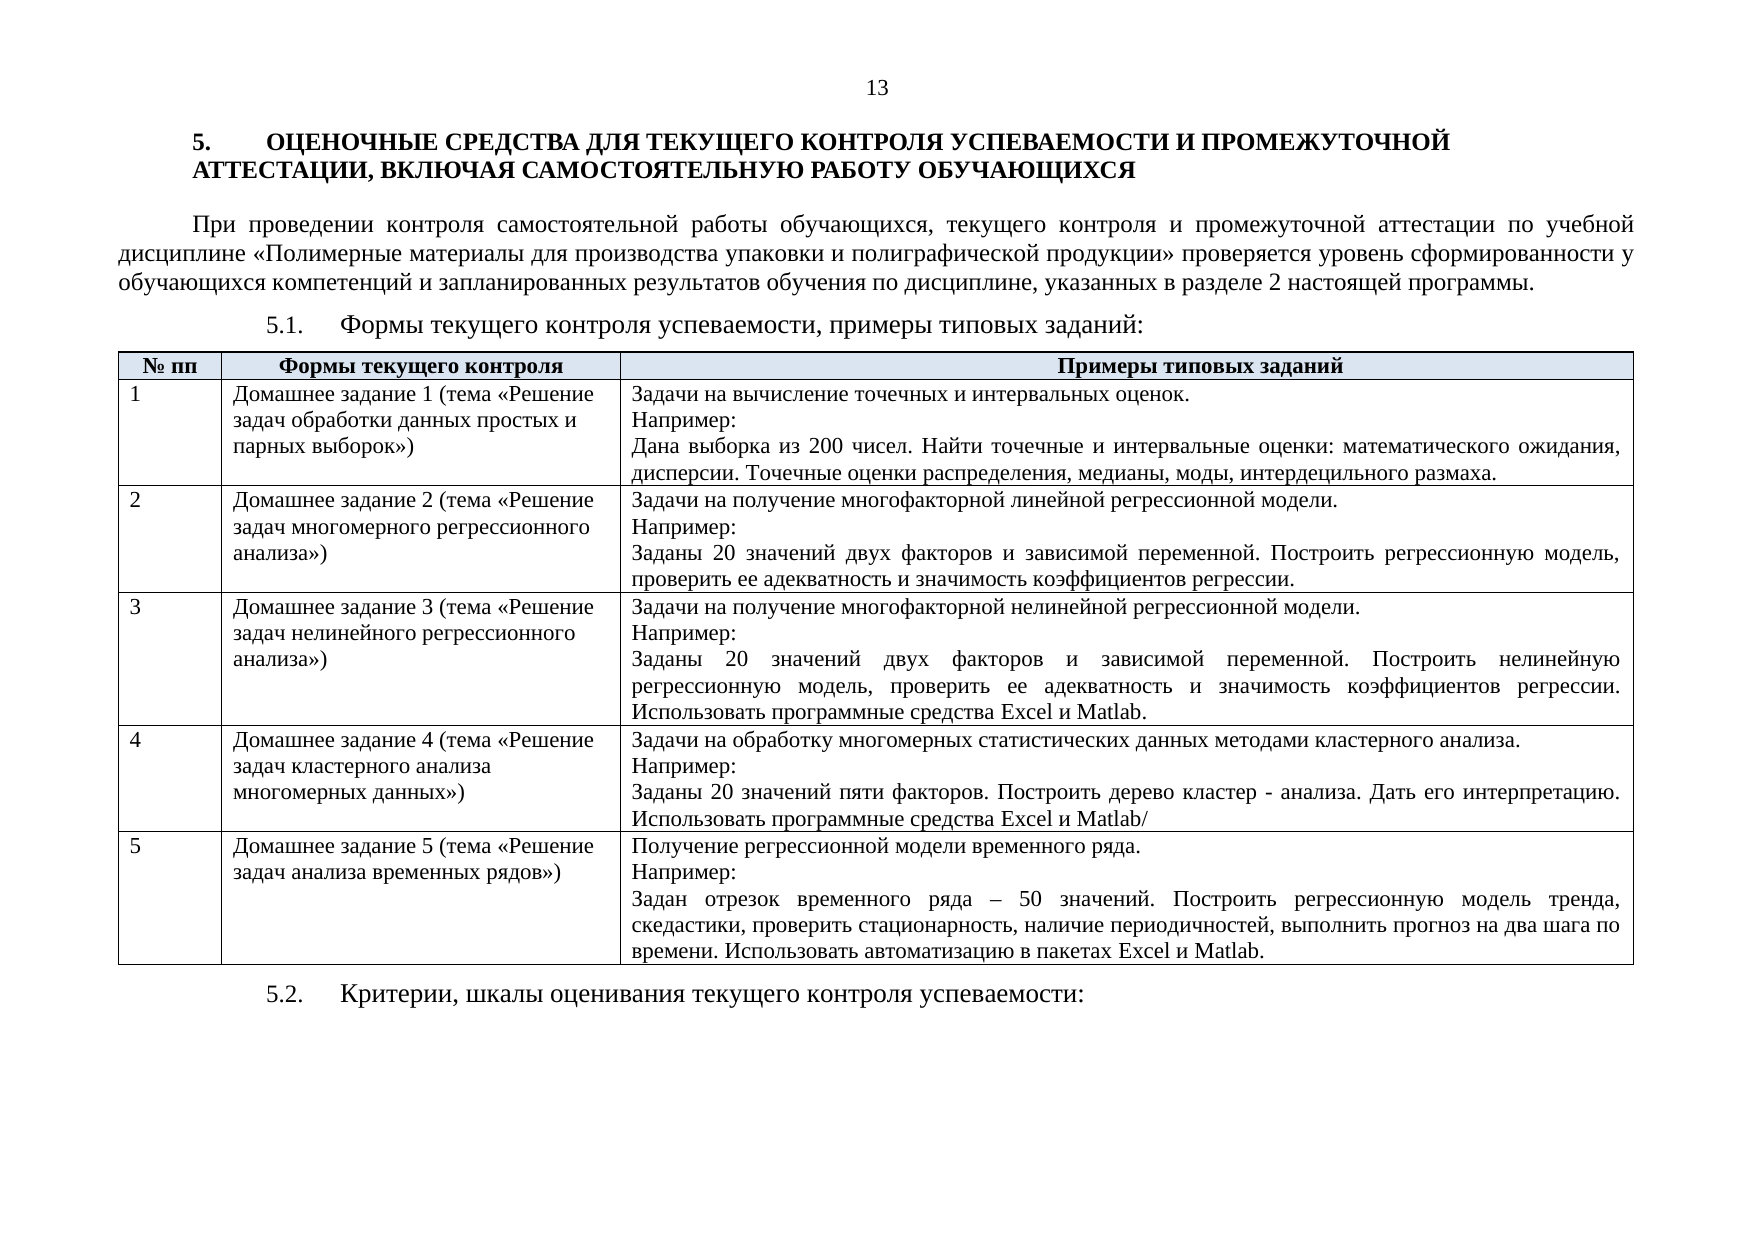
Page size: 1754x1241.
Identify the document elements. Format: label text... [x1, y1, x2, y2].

table_cell Домашнее задание 2 (тема «Решение задач многомерного регрессионного анализа») [222, 486, 620, 592]
table_cell 2 [119, 486, 221, 592]
table_cell 1 [119, 380, 221, 485]
table_cell 5 [119, 832, 221, 964]
table_cell Задачи на получение многофакторной нелинейной регрессионной модели. Например: Заданы 20 значений двух факторов и зависимой переменной. Построить нелинейную регрессионную модель, проверить ее адекватность и значимость коэффициентов регрессии. Использовать программные средства Excel и Matlab. [621, 593, 1633, 724]
table_cell Задачи на вычисление точечных и интервальных оценок. Например: Дана выборка из 200 чисел. Найти точечные и интервальные оценки: математического ожидания, дисперсии. Точечные оценки распределения, медианы, моды, интердецильного размаха. [621, 380, 1633, 485]
table_cell 4 [119, 726, 221, 831]
table_cell Домашнее задание 3 (тема «Решение задач нелинейного регрессионного анализа») [222, 593, 620, 724]
table_cell Домашнее задание 1 (тема «Решение задач обработки данных простых и парных выборок») [222, 380, 620, 485]
table_header Примеры типовых заданий [621, 353, 1633, 379]
table_cell Домашнее задание 4 (тема «Решение задач кластерного анализа многомерных данных») [222, 726, 620, 831]
table_cell Получение регрессионной модели временного ряда. Например: Задан отрезок временного ряда – 50 значений. Построить регрессионную модель тренда, скедастики, проверить стационарность, наличие периодичностей, выполнить прогноз на два шага по времени. Использовать автоматизацию в пакетах Excel и Matlab. [621, 832, 1633, 964]
table_cell Задачи на получение многофакторной линейной регрессионной модели. Например: Заданы 20 значений двух факторов и зависимой переменной. Построить регрессионную модель, проверить ее адекватность и значимость коэффициентов регрессии. [621, 486, 1633, 592]
subtitle Формы текущего контроля успеваемости, примеры типовых заданий: [266, 308, 1636, 339]
table_header № пп [119, 353, 221, 379]
table_cell 3 [119, 593, 221, 724]
table_cell Домашнее задание 5 (тема «Решение задач анализа временных рядов») [222, 832, 620, 964]
table_header Формы текущего контроля [222, 353, 620, 379]
list При проведении контроля самостоятельной работы обучающихся, текущего контроля и промежуточной аттестации по учебной дисциплине «Полимерные материалы для производства упаковки и полиграфической продукции» проверяется уровень сформированности у обучающихся компетенций и запланированных результатов обучения по дисциплине, указанных в разделе 2 настоящей программы. [118, 209, 1636, 295]
subtitle Критерии, шкалы оценивания текущего контроля успеваемости: [266, 977, 1636, 1008]
subtitle ОЦЕНОЧНЫЕ СРЕДСТВА ДЛЯ ТЕКУЩЕГО КОНТРОЛЯ УСПЕВАЕМОСТИ И ПРОМЕЖУТОЧНОЙ АТТЕСТАЦИИ, ВКЛЮЧАЯ САМОСТОЯТЕЛЬНУЮ РАБОТУ ОБУЧАЮЩИХСЯ [192, 127, 1636, 184]
table_cell Задачи на обработку многомерных статистических данных методами кластерного анализа. Например: Заданы 20 значений пяти факторов. Построить дерево кластер - анализа. Дать его интерпретацию. Использовать программные средства Excel и Matlab/ [621, 726, 1633, 831]
